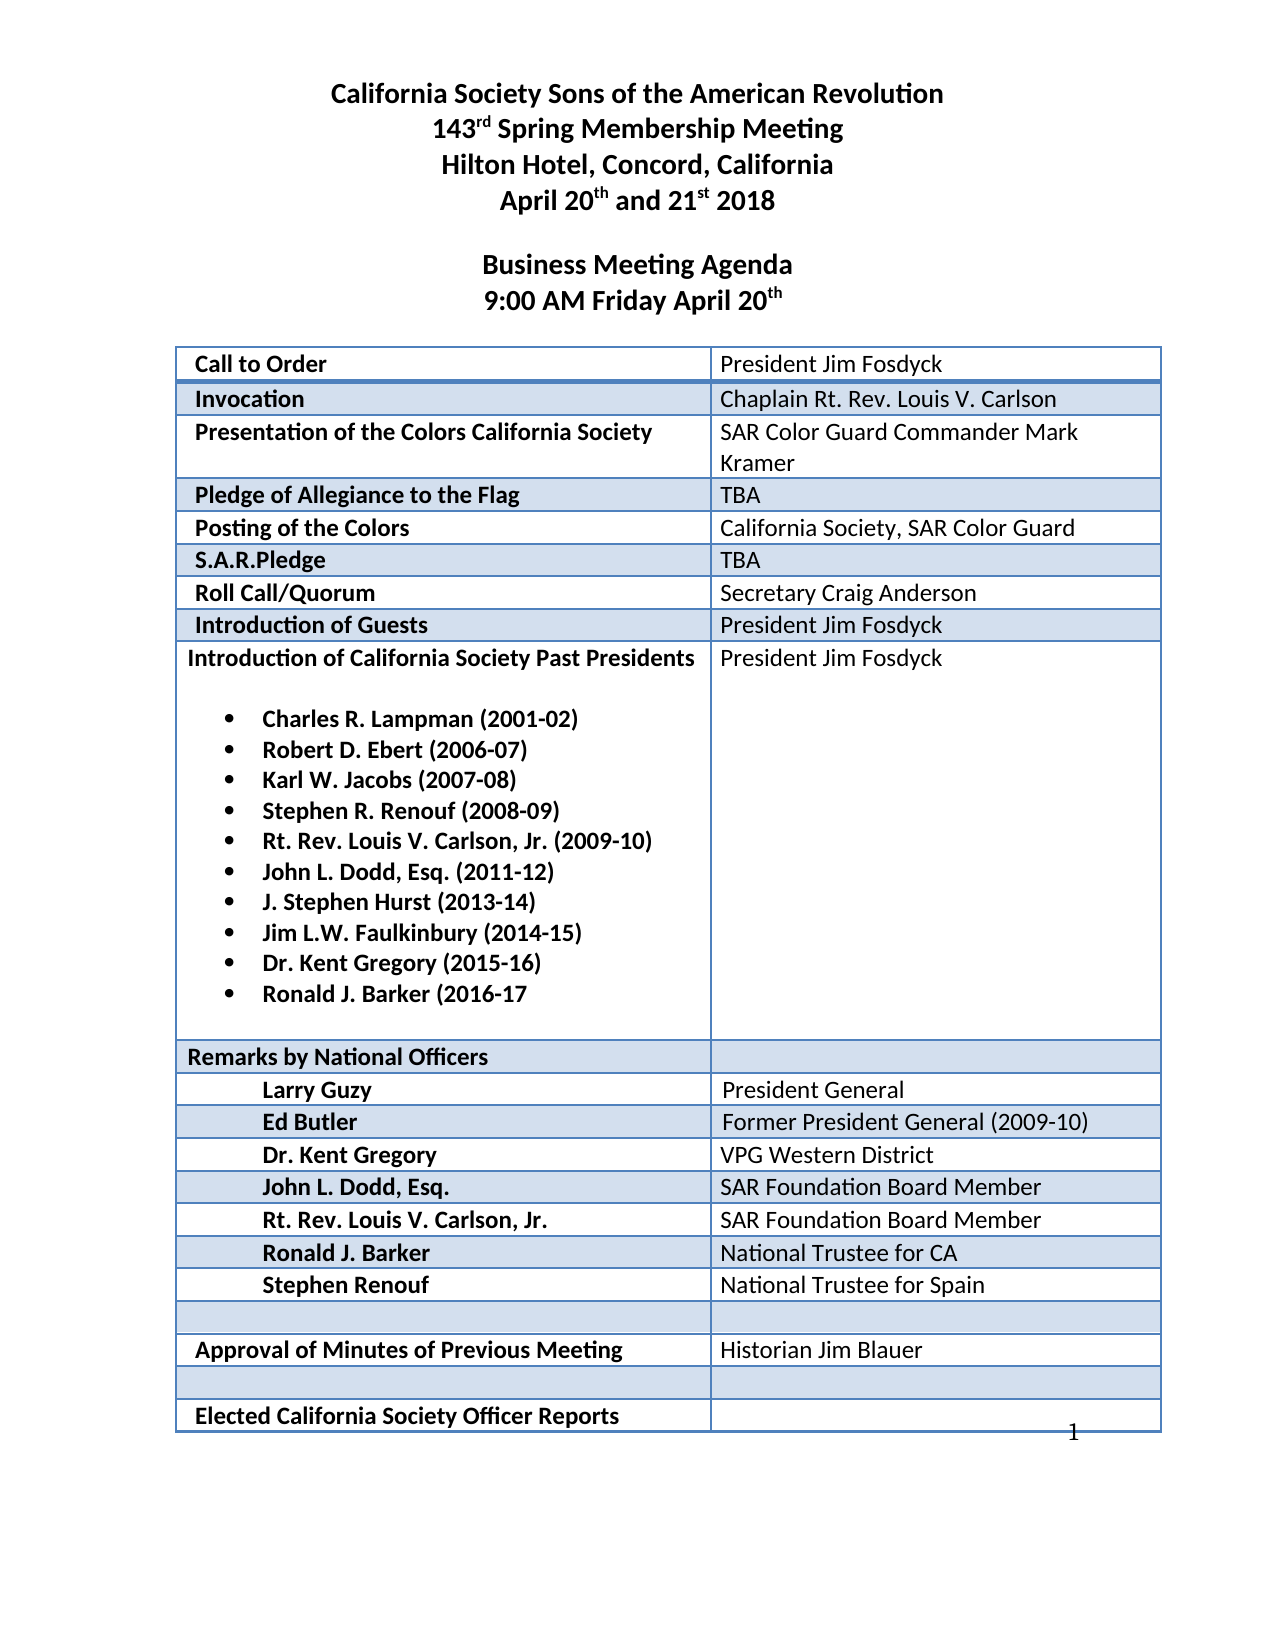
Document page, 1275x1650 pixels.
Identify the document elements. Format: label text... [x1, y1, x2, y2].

table_cell President General [712, 1074, 1160, 1104]
table_cell Pledge of Allegiance to the Flag [177, 479, 710, 510]
table_cell VPG Western District [712, 1139, 1160, 1169]
table_cell Elected California Society Officer Reports [177, 1400, 710, 1430]
table_cell [712, 1367, 1160, 1398]
table_cell Roll Call/Quorum [177, 577, 710, 608]
table_cell Secretary Craig Anderson [712, 577, 1160, 608]
table_cell Invocation [177, 384, 710, 414]
text 9:00 AM Friday April 20th [178, 282, 1087, 317]
table_cell TBA [712, 545, 1160, 575]
table_cell Introduction of California Society Past Presidents Charles R. Lampman (2001-02) Robert D. Ebert (2006-07) Karl W. Jacobs (2007-08) Stephen R. Renouf (2008-09) Rt. Rev. Louis V. Carlson, Jr. (2009-10) John L. Dodd, Esq. (2011-12) J. Stephen Hurst (2013-14) Jim L.W. Faulkinbury (2014-15) Dr. Kent Gregory (2015-16) Ronald J. Barker (2016-17 [177, 642, 710, 1039]
table_cell Approval of Minutes of Previous Meeting [177, 1335, 710, 1365]
table_cell [177, 1302, 710, 1332]
table_cell Posting of the Colors [177, 512, 710, 542]
table_cell John L. Dodd, Esq. [177, 1172, 710, 1202]
table_cell National Trustee for Spain [712, 1269, 1160, 1300]
table_cell SAR Foundation Board Member [712, 1204, 1160, 1235]
table_cell SAR Foundation Board Member [712, 1172, 1160, 1202]
table_header President Jim Fosdyck [712, 348, 1160, 379]
table_cell SAR Color Guard Commander Mark Kramer [712, 416, 1160, 477]
table_cell Ronald J. Barker [177, 1237, 710, 1267]
table_cell Larry Guzy [177, 1074, 710, 1104]
table_cell Rt. Rev. Louis V. Carlson, Jr. [177, 1204, 710, 1235]
table_cell President Jim Fosdyck [712, 610, 1160, 640]
table_cell Former President General (2009-10) [712, 1106, 1160, 1137]
table_cell [177, 1367, 710, 1398]
table_cell [712, 1041, 1160, 1072]
table_cell California Society, SAR Color Guard [712, 512, 1160, 542]
table_cell Chaplain Rt. Rev. Louis V. Carlson [712, 384, 1160, 414]
table_cell [712, 1400, 1160, 1430]
table_cell Presentation of the Colors California Society [177, 416, 710, 477]
table_cell President Jim Fosdyck [712, 642, 1160, 1039]
table_cell TBA [712, 479, 1160, 510]
table_cell Ed Butler [177, 1106, 710, 1137]
table_cell S.A.R.Pledge [177, 545, 710, 575]
text Business Meeting Agenda [187, 246, 1087, 282]
table_header Call to Order [177, 348, 710, 379]
table_cell Historian Jim Blauer [712, 1335, 1160, 1365]
table_cell Introduction of Guests [177, 610, 710, 640]
table_cell [712, 1302, 1160, 1332]
table_cell Dr. Kent Gregory [177, 1139, 710, 1169]
table_cell National Trustee for CA [712, 1237, 1160, 1267]
table_cell Remarks by National Officers [177, 1041, 710, 1072]
table_cell Stephen Renouf [177, 1269, 710, 1300]
